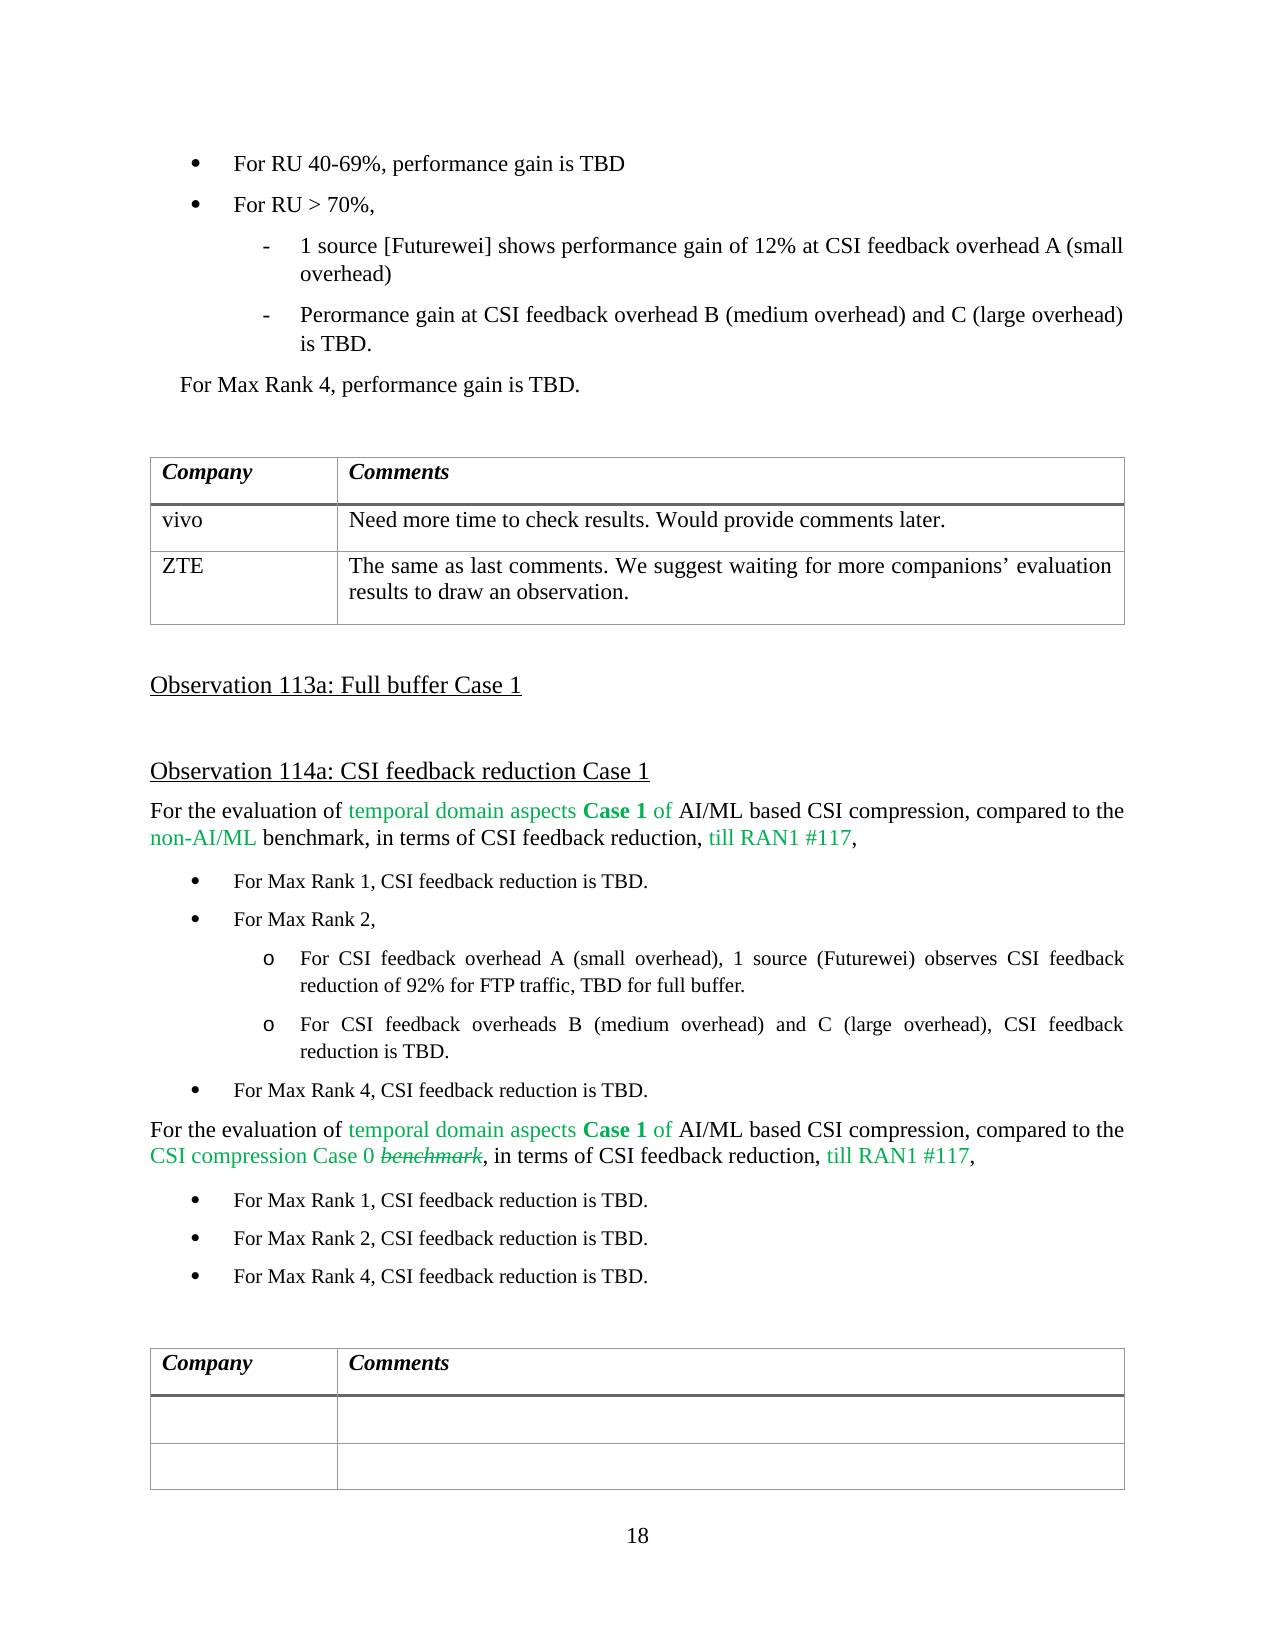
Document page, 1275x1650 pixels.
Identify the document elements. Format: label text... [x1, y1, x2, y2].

text For Max Rank 4, performance gain is TBD. [179, 371, 1125, 397]
list For CSI feedback overhead A (small overhead), 1 source (Futurewei) observes CSI feedback reduction of 92% for FTP traffic, TBD for full buffer. [262, 946, 1125, 997]
list For Max Rank 4, CSI feedback reduction is TBD. [192, 1264, 1125, 1288]
text For the evaluation of temporal domain aspects Case 1 of AI/ML based CSI compression, compared to the non-AI/ML benchmark, in terms of CSI feedback reduction, till RAN1 #117, [150, 797, 1125, 850]
list For RU > 70%, [192, 191, 1125, 217]
list For Max Rank 1, CSI feedback reduction is TBD. [192, 869, 1125, 893]
list Perormance gain at CSI feedback overhead B (medium overhead) and C (large overhead) is TBD. [262, 301, 1125, 356]
table_cell ZTE [151, 552, 337, 623]
list For Max Rank 2, CSI feedback reduction is TBD. [192, 1226, 1125, 1250]
table_header Company [151, 458, 337, 503]
text Observation 114a: CSI feedback reduction Case 1 [150, 756, 1125, 785]
list 1 source [Futurewei] shows performance gain of 12% at CSI feedback overhead A (small overhead) [262, 232, 1125, 287]
table_cell vivo [151, 506, 337, 551]
table_cell [151, 1397, 337, 1442]
text Observation 113a: Full buffer Case 1 [150, 670, 1125, 698]
list For Max Rank 1, CSI feedback reduction is TBD. [192, 1188, 1125, 1212]
list For Max Rank 4, CSI feedback reduction is TBD. [192, 1078, 1125, 1102]
list For Max Rank 2, [192, 907, 1125, 931]
table_cell [151, 1444, 337, 1488]
table_header Comments [338, 458, 1124, 503]
text For the evaluation of temporal domain aspects Case 1 of AI/ML based CSI compression, compared to the CSI compression Case 0 benchmark, in terms of CSI feedback reduction, till RAN1 #117, [150, 1116, 1125, 1169]
table_cell [338, 1444, 1124, 1488]
table_cell The same as last comments. We suggest waiting for more companions’ evaluation results to draw an observation. [338, 552, 1124, 623]
table_cell Need more time to check results. Would provide comments later. [338, 506, 1124, 551]
list For RU 40-69%, performance gain is TBD [192, 150, 1125, 176]
table_header Company [151, 1349, 337, 1394]
list For CSI feedback overheads B (medium overhead) and C (large overhead), CSI feedback reduction is TBD. [262, 1012, 1125, 1063]
table_cell [338, 1397, 1124, 1442]
table_header Comments [338, 1349, 1124, 1394]
